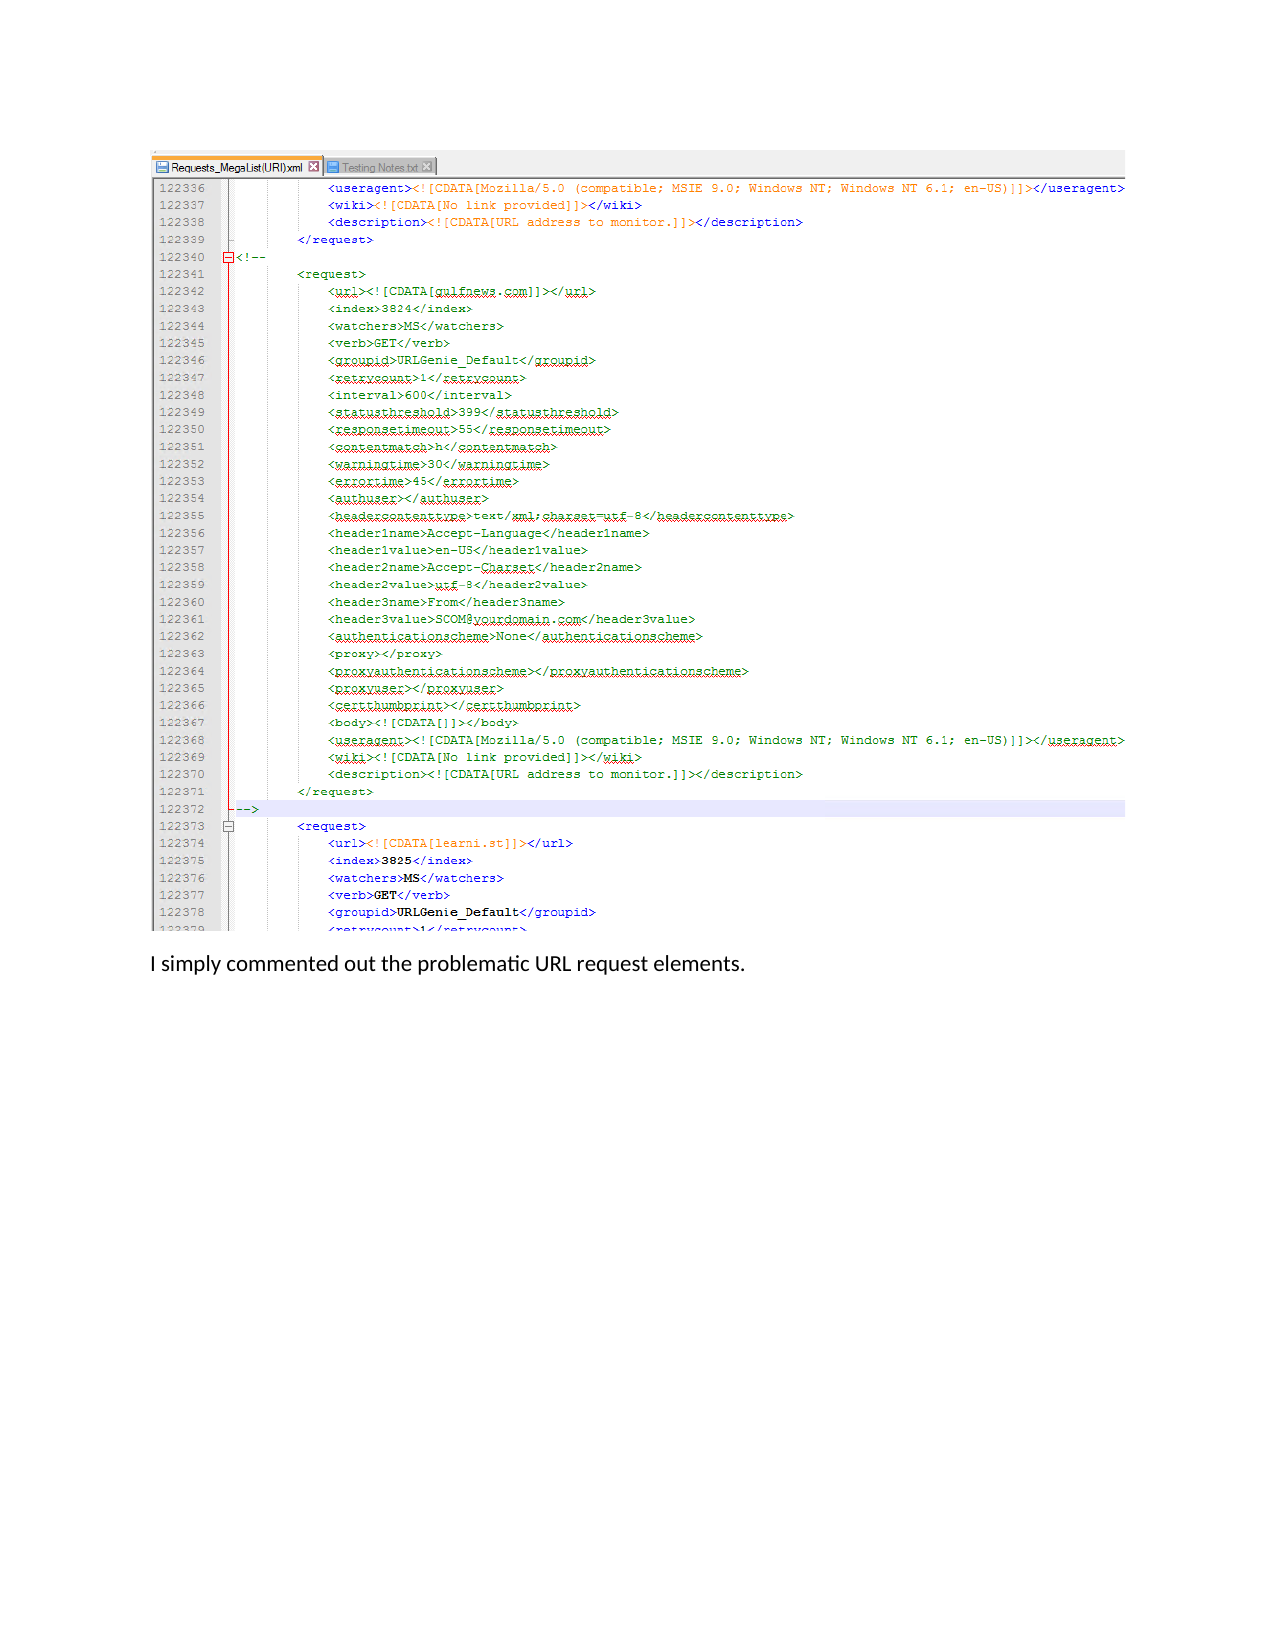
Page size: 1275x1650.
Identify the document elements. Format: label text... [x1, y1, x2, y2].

picture [150, 150, 1125, 931]
text I simply commented out the problematic URL request elements. [150, 949, 1125, 978]
